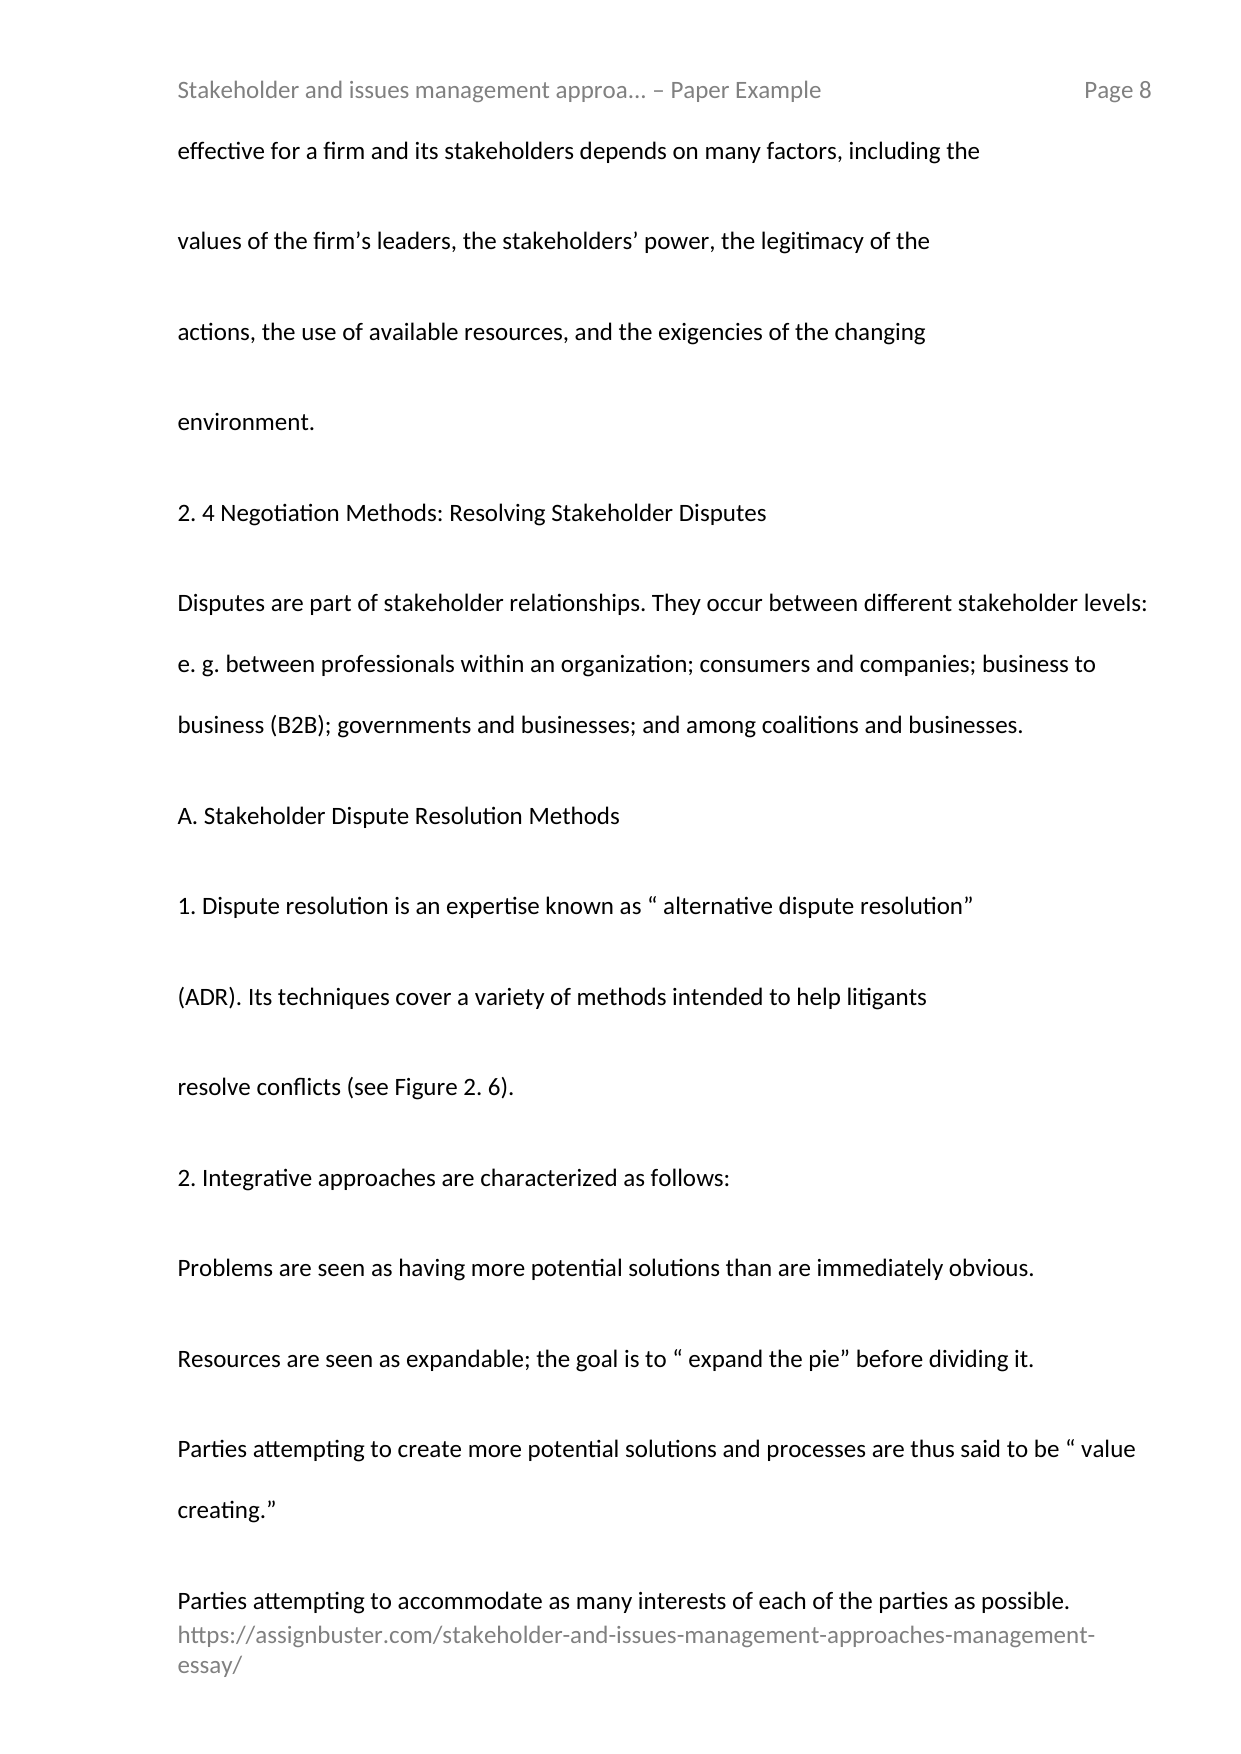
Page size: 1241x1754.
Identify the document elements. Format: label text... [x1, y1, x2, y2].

text Problems are seen as having more potential solutions than are immediately obvious. [177, 1253, 1152, 1283]
text Resources are seen as expandable; the goal is to “ expand the pie” before dividing it. [177, 1343, 1152, 1374]
text Disputes are part of stakeholder relationships. They occur between different stakeholder levels: e. g. between professionals within an organization; consumers and companies; business to business (B2B); governments and businesses; and among coalitions and businesses. [177, 587, 1152, 740]
text A. Stakeholder Dispute Resolution Methods [177, 800, 1152, 831]
text Parties attempting to accommodate as many interests of each of the parties as possible. [177, 1585, 1152, 1616]
text environment. [177, 406, 1152, 437]
text effective for a firm and its stakeholders depends on many factors, including the [177, 135, 1152, 165]
text actions, the use of available resources, and the exigencies of the changing [177, 316, 1152, 346]
text 1. Dispute resolution is an expertise known as “ alternative dispute resolution” [177, 891, 1152, 921]
text resolve conflicts (see Figure 2. 6). [177, 1072, 1152, 1102]
text 2. 4 Negotiation Methods: Resolving Stakeholder Disputes [177, 497, 1152, 527]
text 2. Integrative approaches are characterized as follows: [177, 1162, 1152, 1193]
text (ADR). Its techniques cover a variety of methods intended to help litigants [177, 981, 1152, 1012]
text values of the firm’s leaders, the stakeholders’ power, the legitimacy of the [177, 225, 1152, 256]
text Parties attempting to create more potential solutions and processes are thus said to be “ value creating.” [177, 1434, 1152, 1525]
